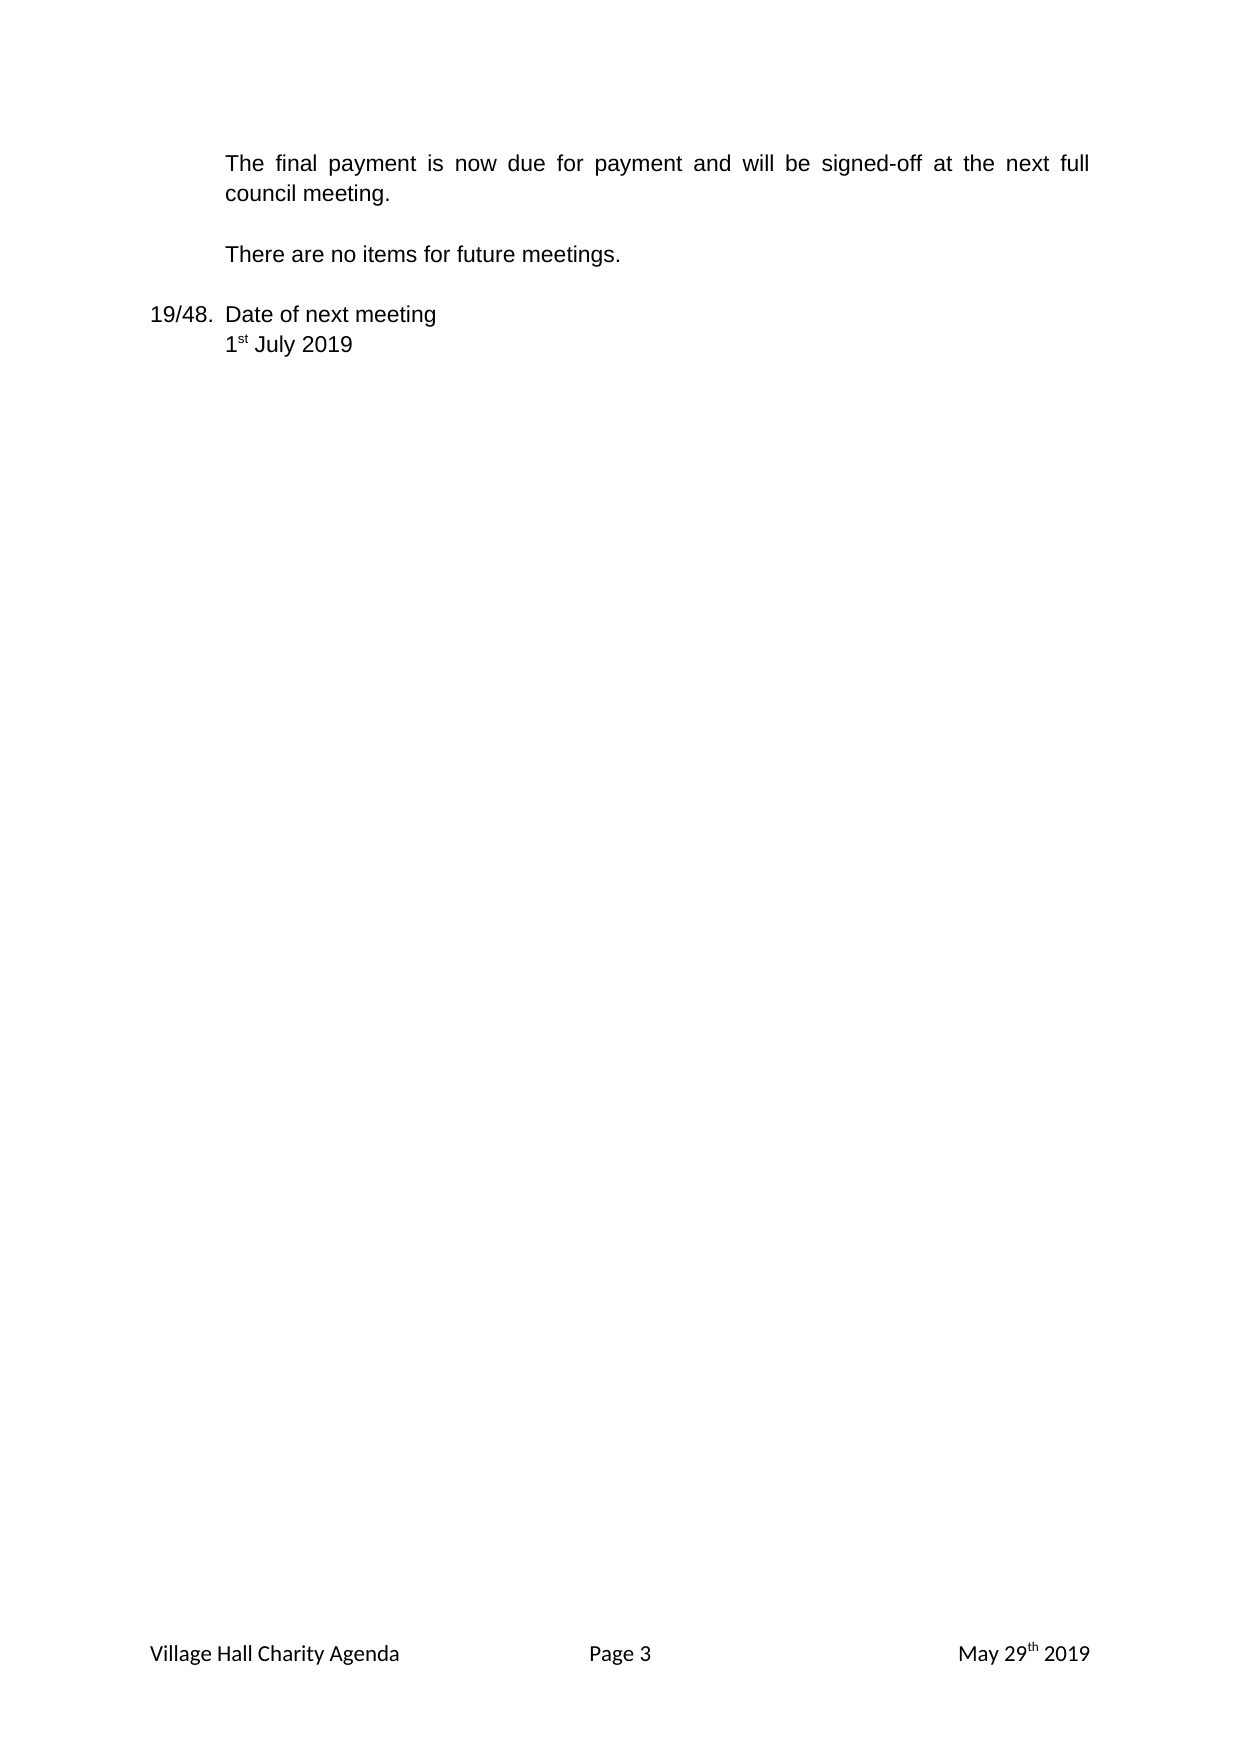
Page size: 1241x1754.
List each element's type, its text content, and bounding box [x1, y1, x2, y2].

list Date of next meeting [150, 301, 1090, 327]
list There are no items for future meetings. [225, 241, 1090, 267]
list The final payment is now due for payment and will be signed-off at the next full council meeting. [225, 150, 1090, 207]
list 1st July 2019 [225, 331, 1090, 358]
